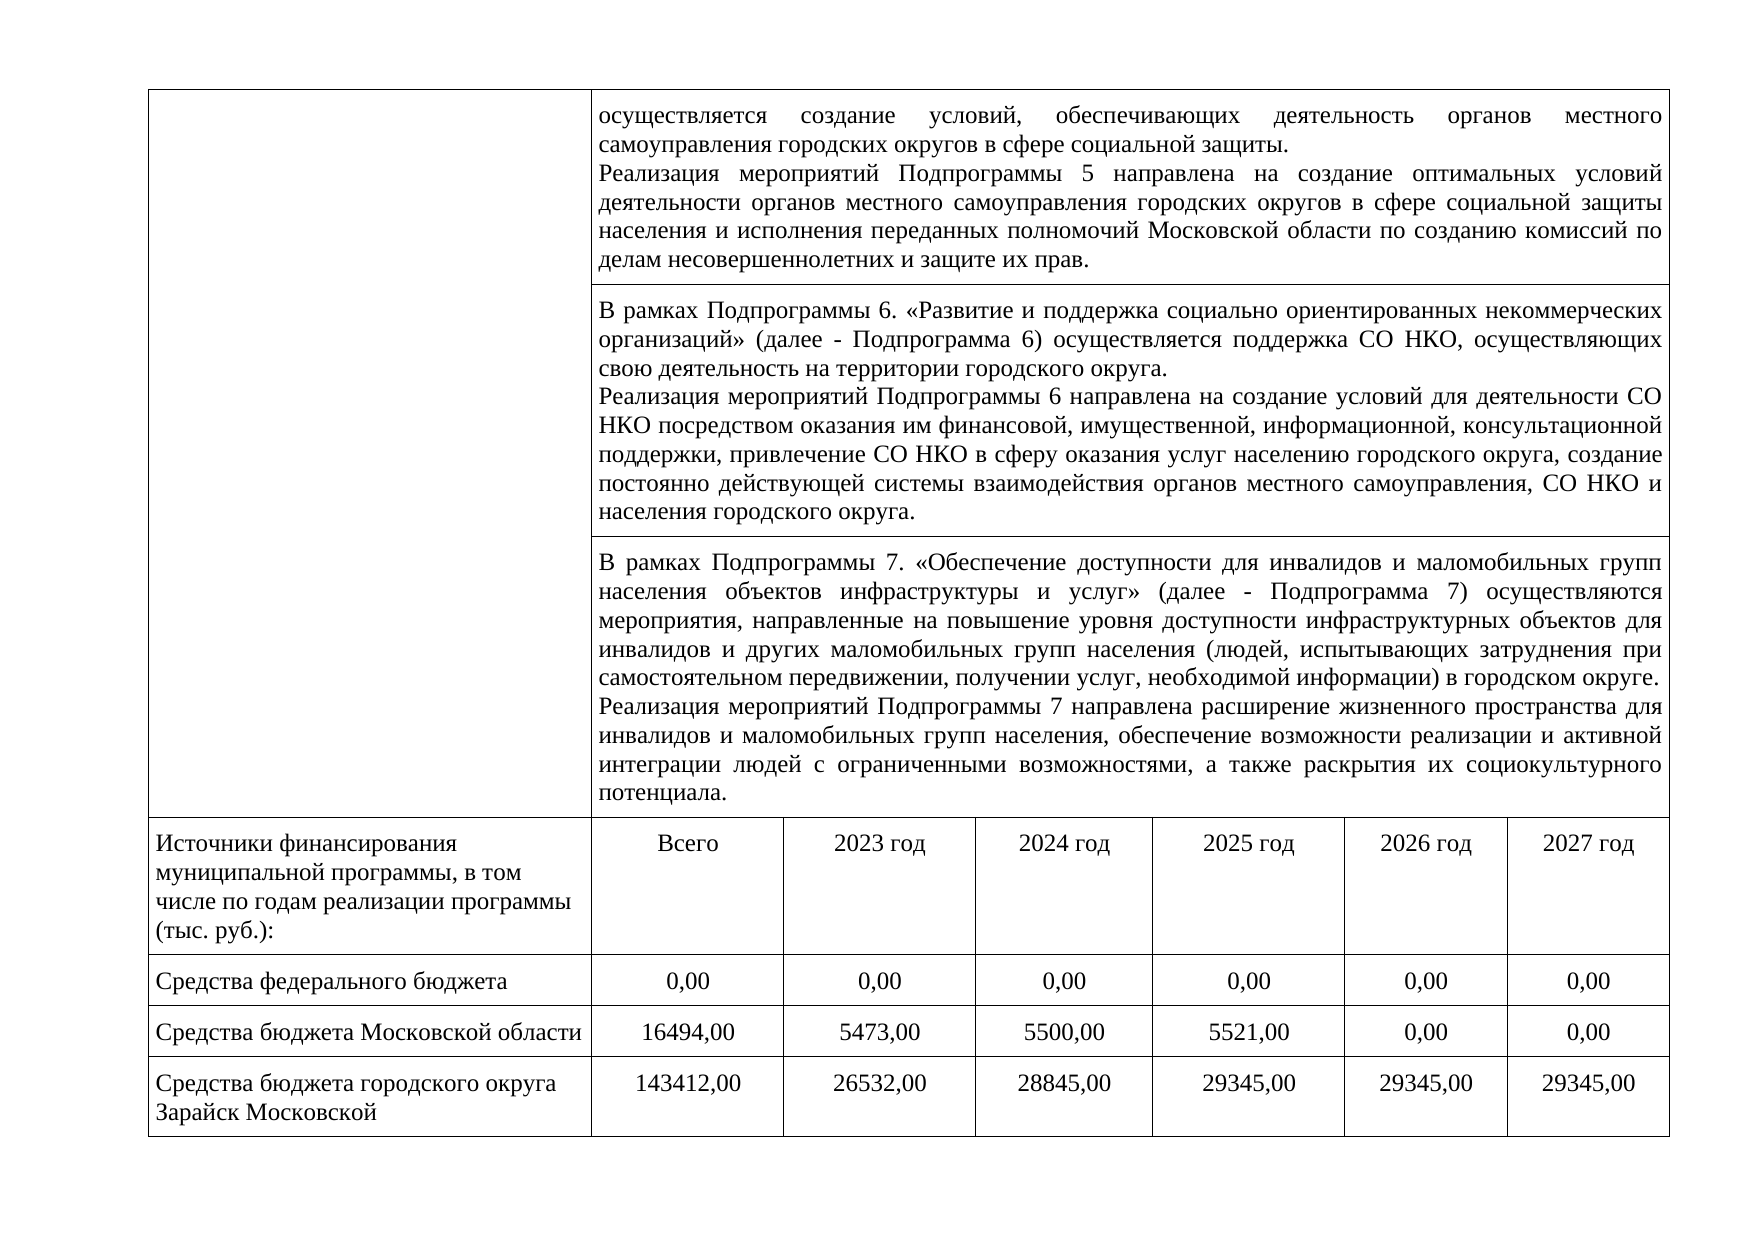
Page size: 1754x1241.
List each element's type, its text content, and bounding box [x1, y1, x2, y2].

table_cell 5500,00 [976, 1006, 1152, 1056]
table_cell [592, 90, 1669, 283]
table_cell 26532,00 [784, 1057, 975, 1136]
table_cell 143412,00 [592, 1057, 783, 1136]
table_cell 29345,00 [1508, 1057, 1669, 1136]
table_cell 0,00 [976, 955, 1152, 1005]
table_cell 29345,00 [1153, 1057, 1344, 1136]
table_cell 0,00 [1508, 1006, 1669, 1056]
table_cell 5521,00 [1153, 1006, 1344, 1056]
table_cell 0,00 [592, 955, 783, 1005]
table_cell 2024 год [976, 818, 1152, 954]
table_cell 2027 год [1508, 818, 1669, 954]
table_cell Всего [592, 818, 783, 954]
table_cell Источники финансирования муниципальной программы, в том числе по годам реализации программы (тыс. руб.): [149, 818, 591, 954]
table_cell 16494,00 [592, 1006, 783, 1056]
table_cell 29345,00 [1345, 1057, 1507, 1136]
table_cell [149, 1057, 591, 1136]
table_cell 5473,00 [784, 1006, 975, 1056]
table_cell Средства федерального бюджета [149, 955, 591, 1005]
table_cell В рамках Подпрограммы 6. «Развитие и поддержка социально ориентированных некоммерческих организаций» (далее - Подпрограмма 6) осуществляется поддержка СО НКО, осуществляющих свою деятельность на территории городского округа. Реализация мероприятий Подпрограммы 6 направлена на создание условий для деятельности СО НКО посредством оказания им финансовой, имущественной, информационной, консультационной поддержки, привлечение СО НКО в сферу оказания услуг населению городского округа, создание постоянно действующей системы взаимодействия органов местного самоуправления, СО НКО и населения городского округа. [592, 285, 1669, 536]
table_cell 0,00 [784, 955, 975, 1005]
table_cell 28845,00 [976, 1057, 1152, 1136]
table_cell 2025 год [1153, 818, 1344, 954]
table_cell 0,00 [1345, 955, 1507, 1005]
table_cell 2023 год [784, 818, 975, 954]
table_cell Средства бюджета Московской области [149, 1006, 591, 1056]
table_cell 0,00 [1345, 1006, 1507, 1056]
table_cell 0,00 [1508, 955, 1669, 1005]
table_cell 2026 год [1345, 818, 1507, 954]
table_cell В рамках Подпрограммы 7. «Обеспечение доступности для инвалидов и маломобильных групп населения объектов инфраструктуры и услуг» (далее - Подпрограмма 7) осуществляются мероприятия, направленные на повышение уровня доступности инфраструктурных объектов для инвалидов и других маломобильных групп населения (людей, испытывающих затруднения при самостоятельном передвижении, получении услуг, необходимой информации) в городском округе. Реализация мероприятий Подпрограммы 7 направлена расширение жизненного пространства для инвалидов и маломобильных групп населения, обеспечение возможности реализации и активной интеграции людей с ограниченными возможностями, а также раскрытия их социокультурного потенциала. [592, 537, 1669, 817]
table_cell 0,00 [1153, 955, 1344, 1005]
